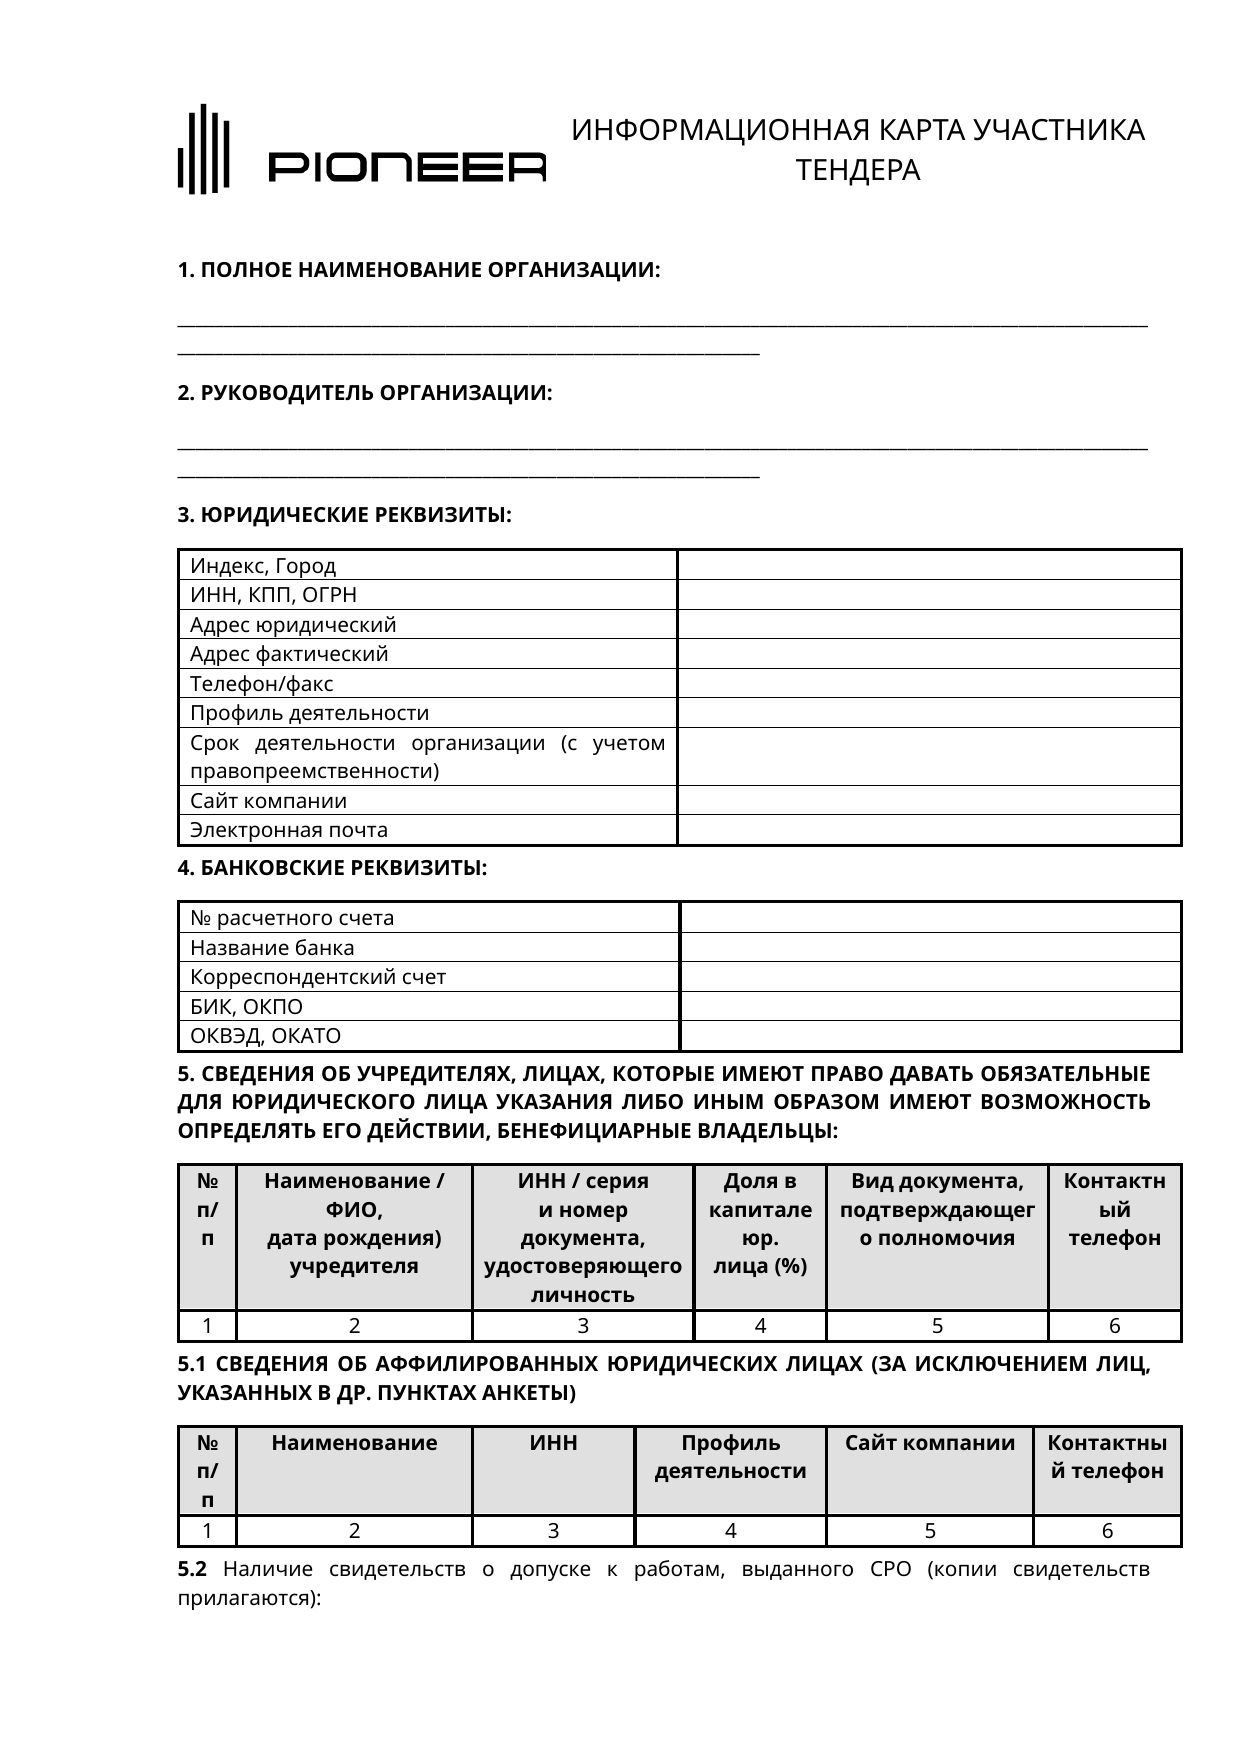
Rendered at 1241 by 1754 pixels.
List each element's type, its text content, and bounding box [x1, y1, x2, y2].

text ________________________________________________________________________________________________________________________________________________________________________ [177, 425, 1152, 482]
table_cell 1 [180, 1312, 235, 1340]
table_cell ОКВЭД, ОКАТО [180, 1021, 678, 1050]
table_header [682, 903, 1180, 932]
table_cell 3 [474, 1312, 692, 1340]
table_header Вид документа, подтверждающего полномочия [828, 1166, 1047, 1308]
table_cell 4 [696, 1312, 825, 1340]
table_cell [679, 610, 1180, 638]
table_cell Электронная почта [180, 815, 676, 844]
table_header Контактный телефон [1035, 1428, 1180, 1513]
table_cell ИНН, КПП, ОГРН [180, 580, 676, 609]
table_header Индекс, Город [180, 551, 676, 579]
table_cell 3 [474, 1517, 633, 1545]
table_cell [682, 933, 1180, 961]
table_header Наименование [238, 1428, 471, 1513]
table_cell 1 [180, 1517, 235, 1545]
table_cell Сайт компании [180, 786, 676, 814]
table_cell Корреспондентский счет [180, 962, 678, 991]
picture [177, 103, 546, 194]
text 5. сведения об учредителях, лицах, которые имеют право давать обязательные для юридического лица указания либо иным образом имеют возможность определять его действии, бенефициарные владельцы: [177, 1059, 1152, 1144]
table_cell 4 [637, 1517, 825, 1545]
table_cell Адрес юридический [180, 610, 676, 638]
table_cell [682, 992, 1180, 1020]
table_cell Срок деятельности организации (с учетом правопреемственности) [180, 728, 676, 785]
table_header № расчетного счета [180, 903, 678, 932]
text 3. ЮРИДИЧЕСКИЕ РЕКВИЗИТЫ: [177, 501, 1152, 529]
table_header ИНН [474, 1428, 633, 1513]
table_cell БИК, ОКПО [180, 992, 678, 1020]
table_cell Профиль деятельности [180, 698, 676, 727]
table_cell [679, 786, 1180, 814]
table_header Профиль деятельности [637, 1428, 825, 1513]
table_header Контактный телефон [1050, 1166, 1180, 1308]
table_cell [679, 698, 1180, 727]
table_cell 2 [238, 1517, 471, 1545]
table_cell [682, 1021, 1180, 1050]
table_header [679, 551, 1180, 579]
table_cell [679, 728, 1180, 785]
table_cell 6 [1050, 1312, 1180, 1340]
text 5.1 сведения об аффилированных юридических лицах (за исключением лиц, указанных в др. пунктах анкеты) [177, 1349, 1152, 1406]
table_cell [679, 639, 1180, 668]
table_header Наименование / ФИО, дата рождения) учредителя [238, 1166, 471, 1308]
table_cell 2 [238, 1312, 471, 1340]
table_cell [679, 580, 1180, 609]
table_cell [679, 815, 1180, 844]
table_cell 6 [1035, 1517, 1180, 1545]
table_cell 5 [828, 1517, 1032, 1545]
text 1. ПОЛНОЕ НАИМЕНОВАНИЕ ОРГАНИЗАЦИИ: [177, 255, 1152, 283]
text 2. РУКОВОДИТЕЛЬ ОРГАНИЗАЦИИ: [177, 378, 1152, 406]
text 5.2 Наличие свидетельств о допуске к работам, выданного СРО (копии свидетельств прилагаются): [177, 1554, 1152, 1611]
table_cell [682, 962, 1180, 991]
table_header № п/п [180, 1166, 235, 1308]
table_cell [679, 669, 1180, 697]
table_header № п/п [180, 1428, 235, 1513]
table_header ИНН / серия и номер документа, удостоверяющего личность [474, 1166, 692, 1308]
table_cell Название банка [180, 933, 678, 961]
text 4. БАНКОВСКИЕ РЕКВИЗИТЫ: [177, 853, 1152, 881]
table_cell Телефон/факс [180, 669, 676, 697]
text ________________________________________________________________________________________________________________________________________________________________________ [177, 302, 1152, 359]
table_cell Адрес фактический [180, 639, 676, 668]
table_cell 5 [828, 1312, 1047, 1340]
table_header Сайт компании [828, 1428, 1032, 1513]
table_header Доля в капитале юр. лица (%) [696, 1166, 825, 1308]
text ИНФОРМАЦИОННАЯ КАРТА УЧАСТНИКА ТЕНДЕРА [269, 110, 1152, 189]
